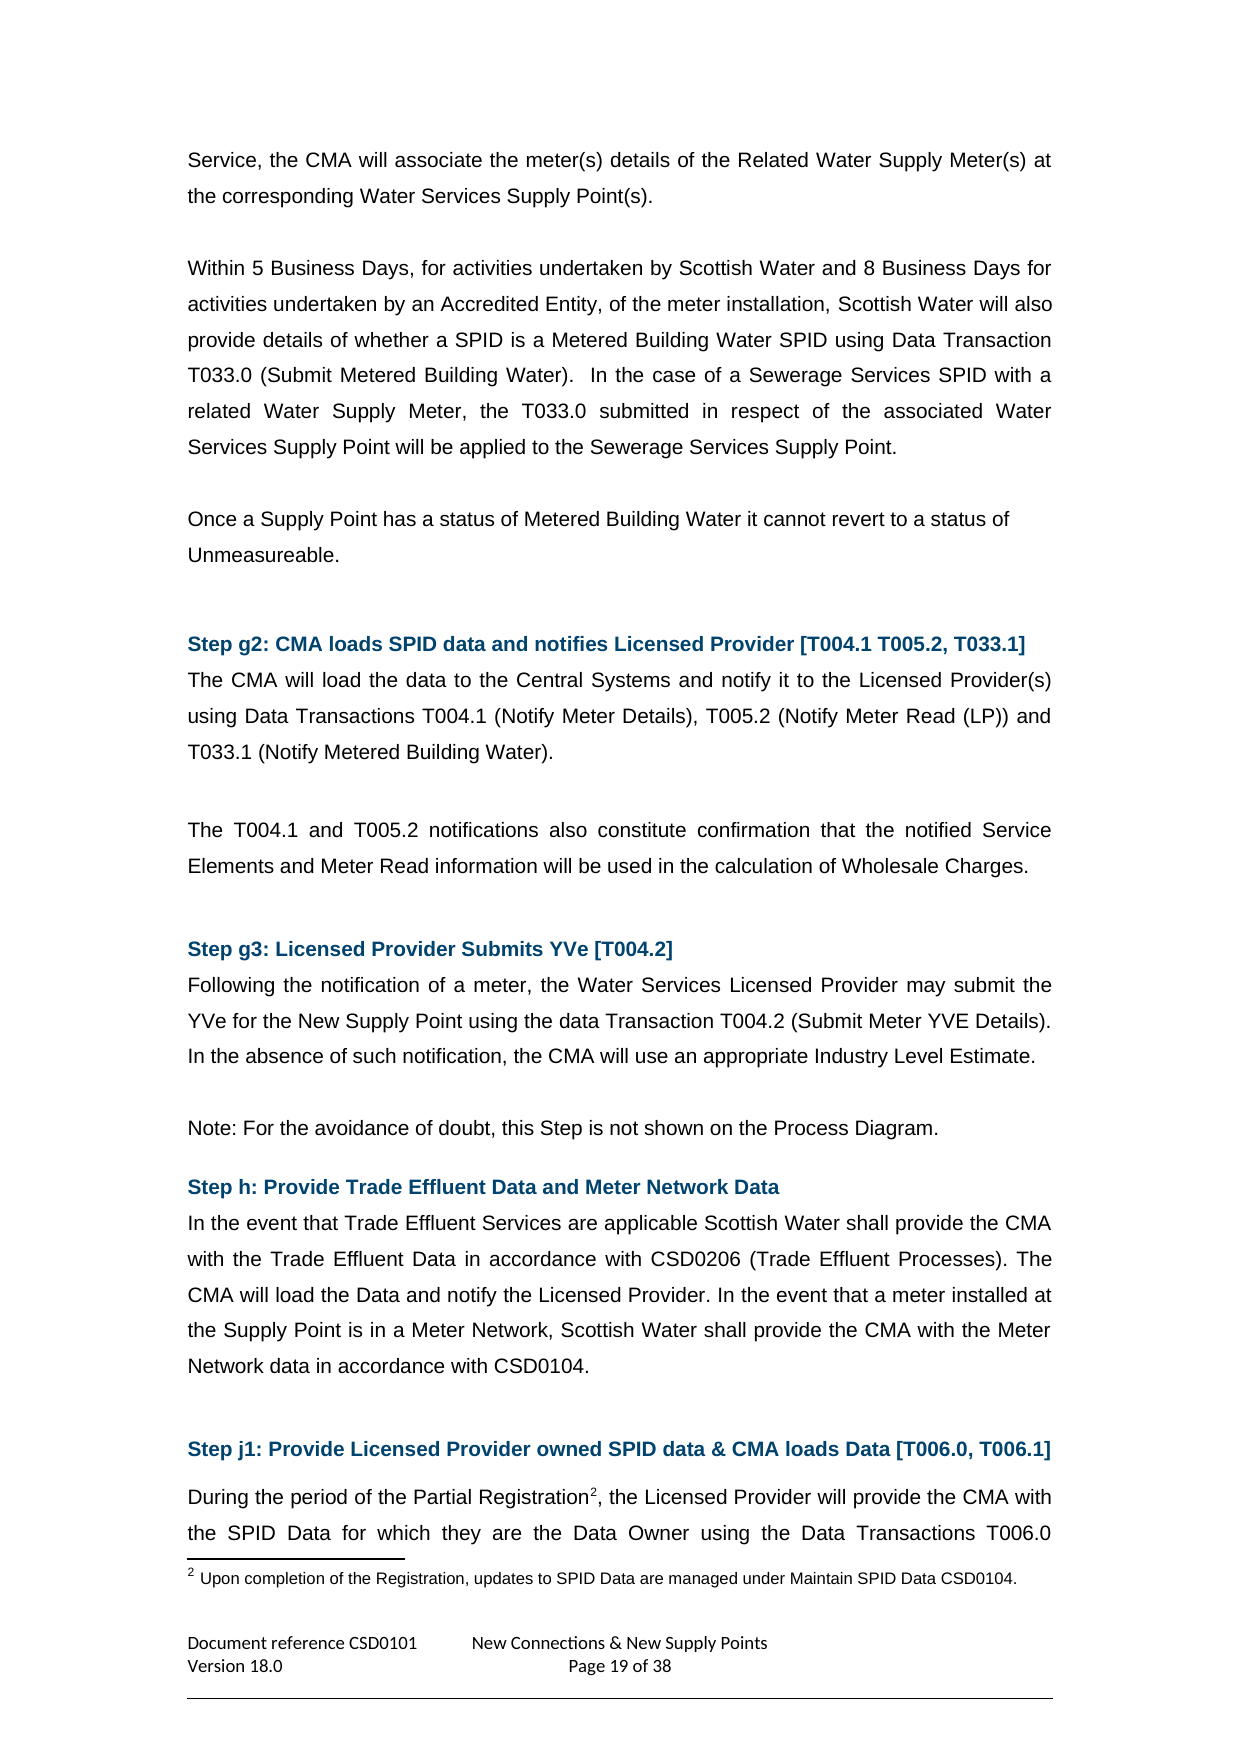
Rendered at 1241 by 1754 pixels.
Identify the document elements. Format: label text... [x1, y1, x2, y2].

text Following the notification of a meter, the Water Services Licensed Provider may submit the YVe for the New Supply Point using the data Transaction T004.2 (Submit Meter YVE Details). In the absence of such notification, the CMA will use an appropriate Industry Level Estimate. [187, 972, 1053, 1068]
subtitle Step h: Provide Trade Effluent Data and Meter Network Data [187, 1174, 1053, 1198]
text Within 5 Business Days, for activities undertaken by Scottish Water and 8 Business Days for activities undertaken by an Accredited Entity, of the meter installation, Scottish Water will also provide details of whether a SPID is a Metered Building Water SPID using Data Transaction T033.0 (Submit Metered Building Water). In the case of a Sewerage Services SPID with a related Water Supply Meter, the T033.0 submitted in respect of the associated Water Services Supply Point will be applied to the Sewerage Services Supply Point. [187, 256, 1053, 459]
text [187, 1485, 1053, 1545]
text Note: For the avoidance of doubt, this Step is not shown on the Process Diagram. [187, 1116, 1053, 1140]
text Once a Supply Point has a status of Metered Building Water it cannot revert to a status of Unmeasureable. [187, 507, 1053, 567]
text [187, 148, 1053, 208]
subtitle Step g2: CMA loads SPID data and notifies Licensed Provider [T004.1 T005.2, T033.1] [187, 632, 1053, 656]
subtitle Step j1: Provide Licensed Provider owned SPID data & CMA loads Data [T006.0, T006.1] [187, 1437, 1053, 1461]
text The CMA will load the data to the Central Systems and notify it to the Licensed Provider(s) using Data Transactions T004.1 (Notify Meter Details), T005.2 (Notify Meter Read (LP)) and T033.1 (Notify Metered Building Water). [187, 668, 1053, 764]
text The T004.1 and T005.2 notifications also constitute confirmation that the notified Service Elements and Meter Read information will be used in the calculation of Wholesale Charges. [187, 818, 1053, 878]
subtitle Step g3: Licensed Provider Submits YVe [T004.2] [187, 937, 1053, 961]
text In the event that Trade Effluent Services are applicable Scottish Water shall provide the CMA with the Trade Effluent Data in accordance with CSD0206 (Trade Effluent Processes). The CMA will load the Data and notify the Licensed Provider. In the event that a meter installed at the Supply Point is in a Meter Network, Scottish Water shall provide the CMA with the Meter Network data in accordance with CSD0104. [187, 1211, 1053, 1378]
